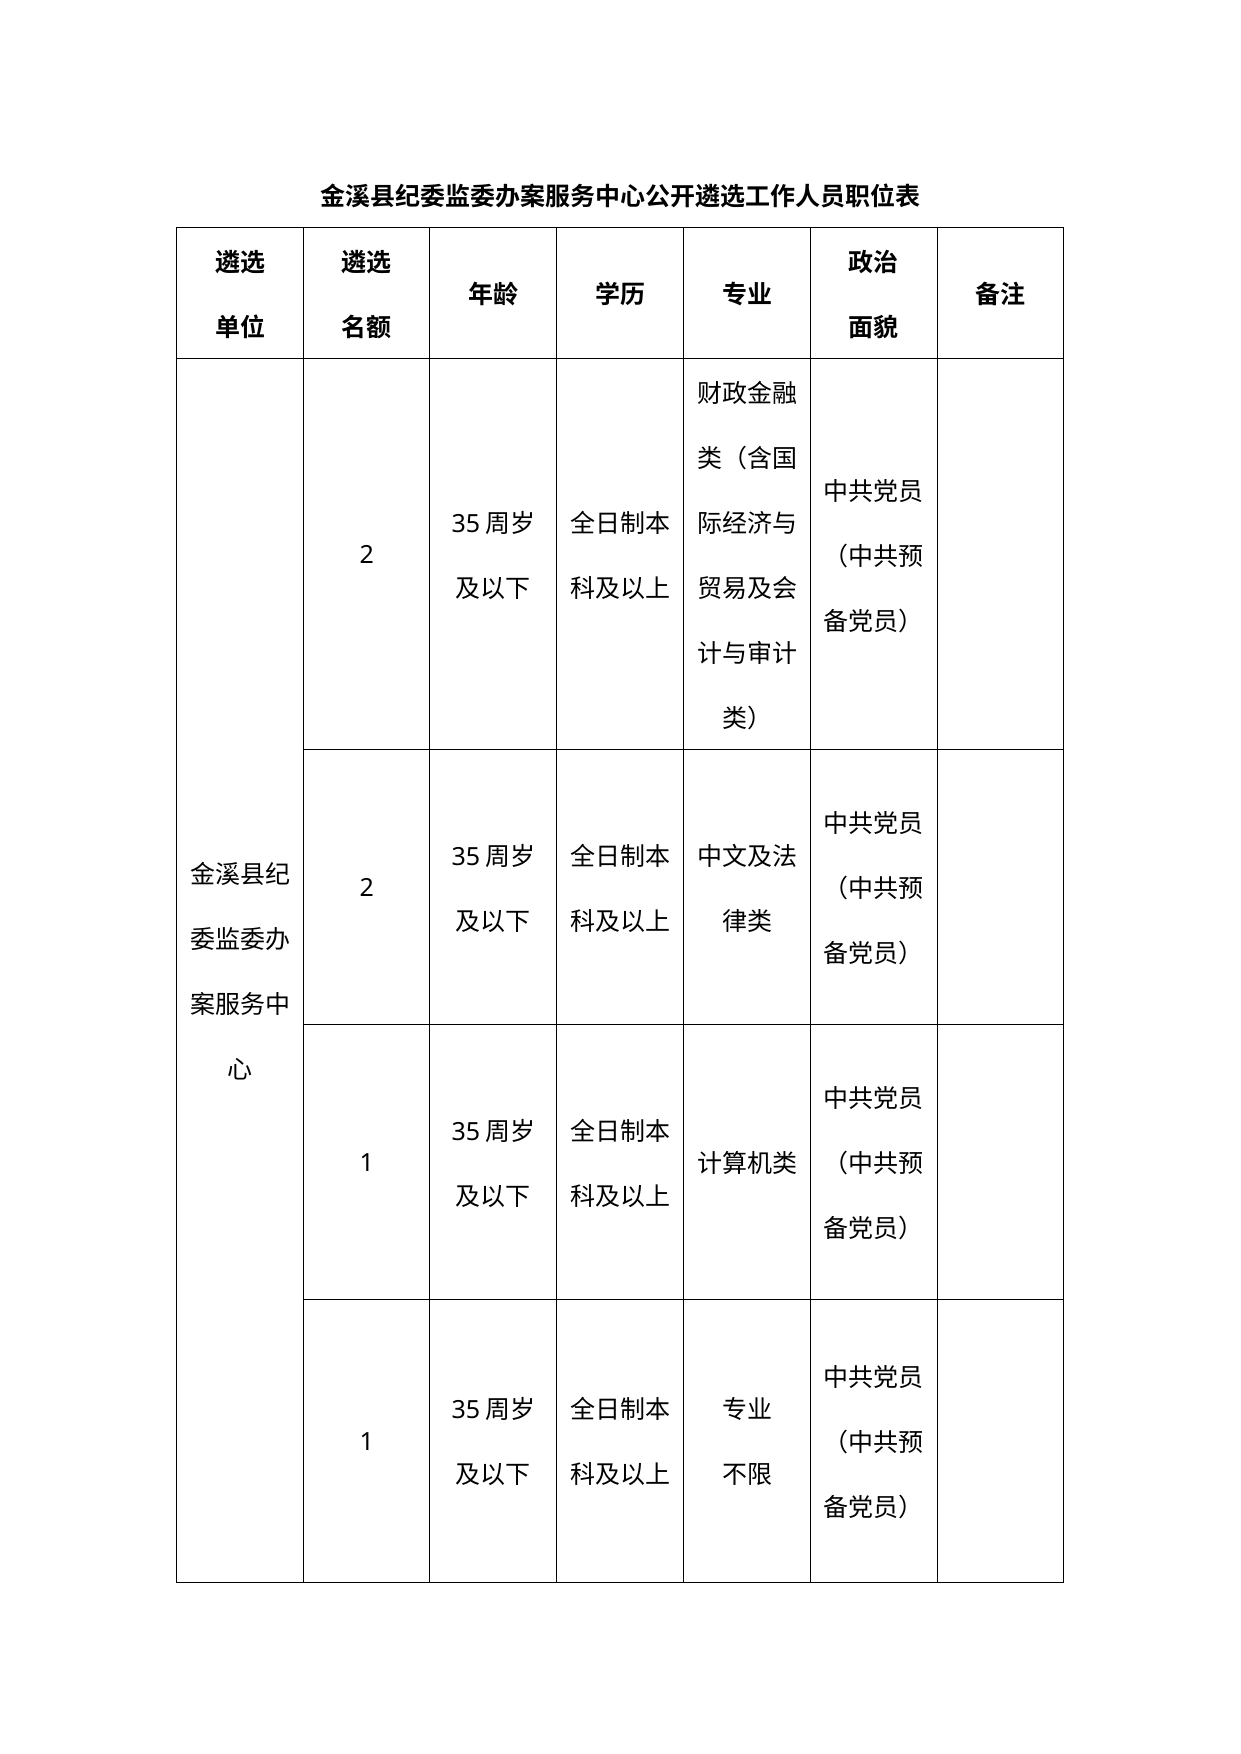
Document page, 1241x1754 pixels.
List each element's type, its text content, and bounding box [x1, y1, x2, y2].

table_cell 金溪县纪委监委办案服务中心 [177, 359, 303, 1582]
table_header 年龄 [430, 228, 556, 358]
table_cell 2 [304, 750, 429, 1024]
table_cell [938, 750, 1063, 1024]
text 金溪县纪委监委办案服务中心公开遴选工作人员职位表 [187, 162, 1053, 227]
table_cell [938, 1300, 1063, 1582]
table_cell 中共党员（中共预备党员） [811, 750, 937, 1024]
table_cell 35周岁及以下 [430, 1025, 556, 1298]
table_cell 中文及法律类 [684, 750, 810, 1024]
table_cell 中共党员（中共预备党员） [811, 1025, 937, 1298]
table_cell 中共党员（中共预备党员） [811, 1300, 937, 1582]
table_cell 35周岁及以下 [430, 359, 556, 749]
table_cell 财政金融类（含国际经济与贸易及会计与审计类） [684, 359, 810, 749]
table_cell 35周岁及以下 [430, 1300, 556, 1582]
table_cell 全日制本科及以上 [557, 1025, 683, 1298]
table_cell 1 [304, 1300, 429, 1582]
table_cell 35周岁及以下 [430, 750, 556, 1024]
table_cell [938, 1025, 1063, 1298]
table_header 政治 面貌 [811, 228, 937, 358]
table_header 备注 [938, 228, 1063, 358]
table_header 学历 [557, 228, 683, 358]
table_cell 1 [304, 1025, 429, 1298]
table_header 遴选 单位 [177, 228, 303, 358]
table_cell 2 [304, 359, 429, 749]
table_cell 全日制本科及以上 [557, 359, 683, 749]
table_cell 专业 不限 [684, 1300, 810, 1582]
table_cell 计算机类 [684, 1025, 810, 1298]
table_cell 全日制本科及以上 [557, 750, 683, 1024]
table_header 遴选 名额 [304, 228, 429, 358]
table_header 专业 [684, 228, 810, 358]
table_cell [938, 359, 1063, 749]
table_cell 全日制本科及以上 [557, 1300, 683, 1582]
table_cell 中共党员（中共预备党员） [811, 359, 937, 749]
